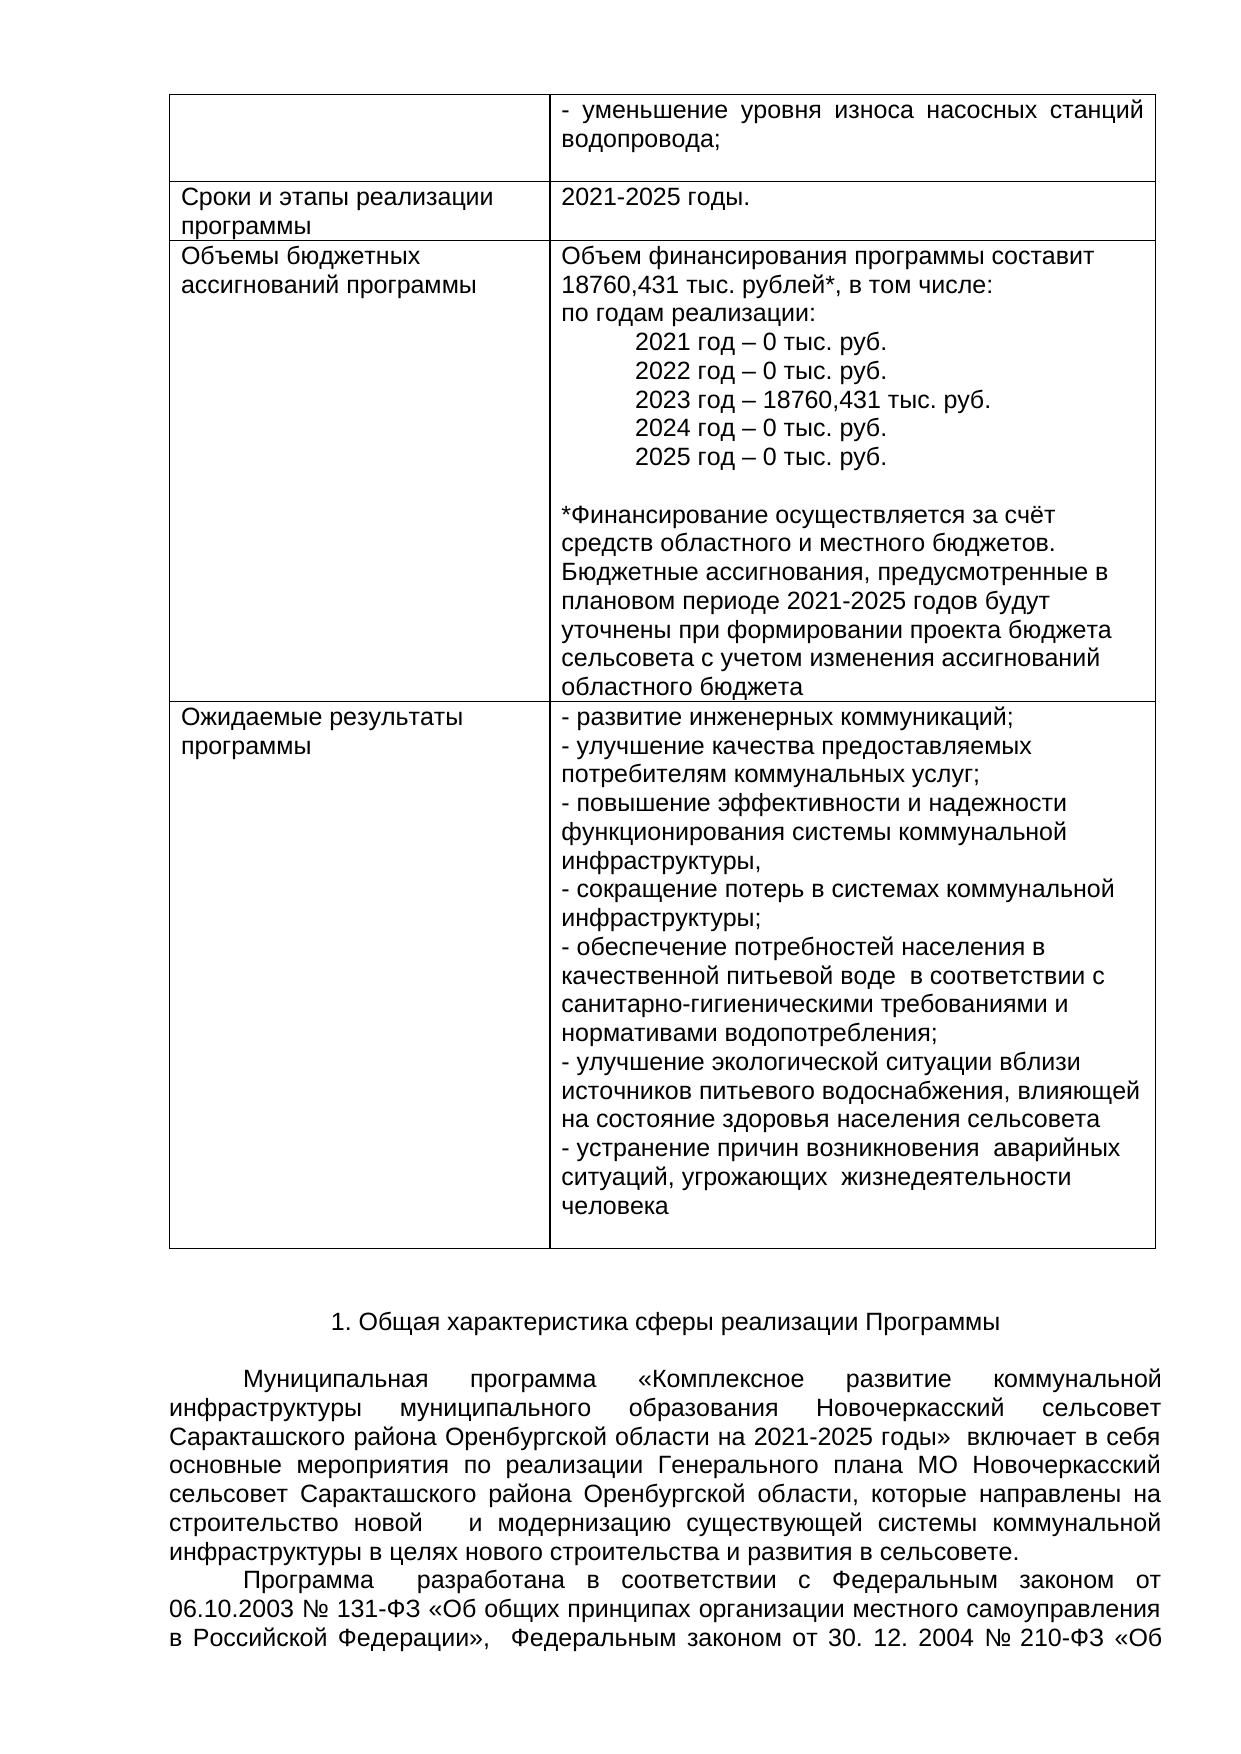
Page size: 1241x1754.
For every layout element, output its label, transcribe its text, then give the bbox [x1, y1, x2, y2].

table_cell - развитие инженерных коммуникаций; - улучшение качества предоставляемых потребителям коммунальных услуг; - повышение эффективности и надежности функционирования системы коммунальной инфраструктуры, - сокращение потерь в системах коммунальной инфраструктуры; - обеспечение потребностей населения в качественной питьевой воде в соответствии с санитарно-гигиеническими требованиями и нормативами водопотребления; - улучшение экологической ситуации вблизи источников питьевого водоснабжения, влияющей на состояние здоровья населения сельсовета - устранение причин возникновения аварийных ситуаций, угрожающих жизнедеятельности человека [551, 702, 1155, 1248]
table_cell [170, 95, 549, 181]
table_cell Объемы бюджетных ассигнований программы [170, 241, 549, 701]
table_cell Сроки и этапы реализации программы [170, 182, 549, 240]
table_cell Объем финансирования программы составит 18760,431 тыс. рублей*, в том числе: по годам реализации: 2021 год – 0 тыс. руб. 2022 год – 0 тыс. руб. 2023 год – 18760,431 тыс. руб. 2024 год – 0 тыс. руб. 2025 год – 0 тыс. руб. *Финансирование осуществляется за счёт средств областного и местного бюджетов. Бюджетные ассигнования, предусмотренные в плановом периоде 2021-2025 годов будут уточнены при формировании проекта бюджета сельсовета с учетом изменения ассигнований областного бюджета [551, 241, 1155, 701]
table_cell 2021-2025 годы. [551, 182, 1155, 240]
text 1. Общая характеристика сферы реализации Программы [169, 1307, 1162, 1335]
text Муниципальная программа «Комплексное развитие коммунальной инфраструктуры муниципального образования Новочеркасский сельсовет Саракташского района Оренбургской области на 2021-2025 годы» включает в себя основные мероприятия по реализации Генерального плана МО Новочеркасский сельсовет Саракташского района Оренбургской области, которые направлены на строительство новой и модернизацию существующей системы коммунальной инфраструктуры в целях нового строительства и развития в сельсовете. [169, 1364, 1162, 1565]
table_cell Ожидаемые результаты программы [170, 702, 549, 1248]
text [169, 1565, 1162, 1652]
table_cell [551, 95, 1155, 181]
